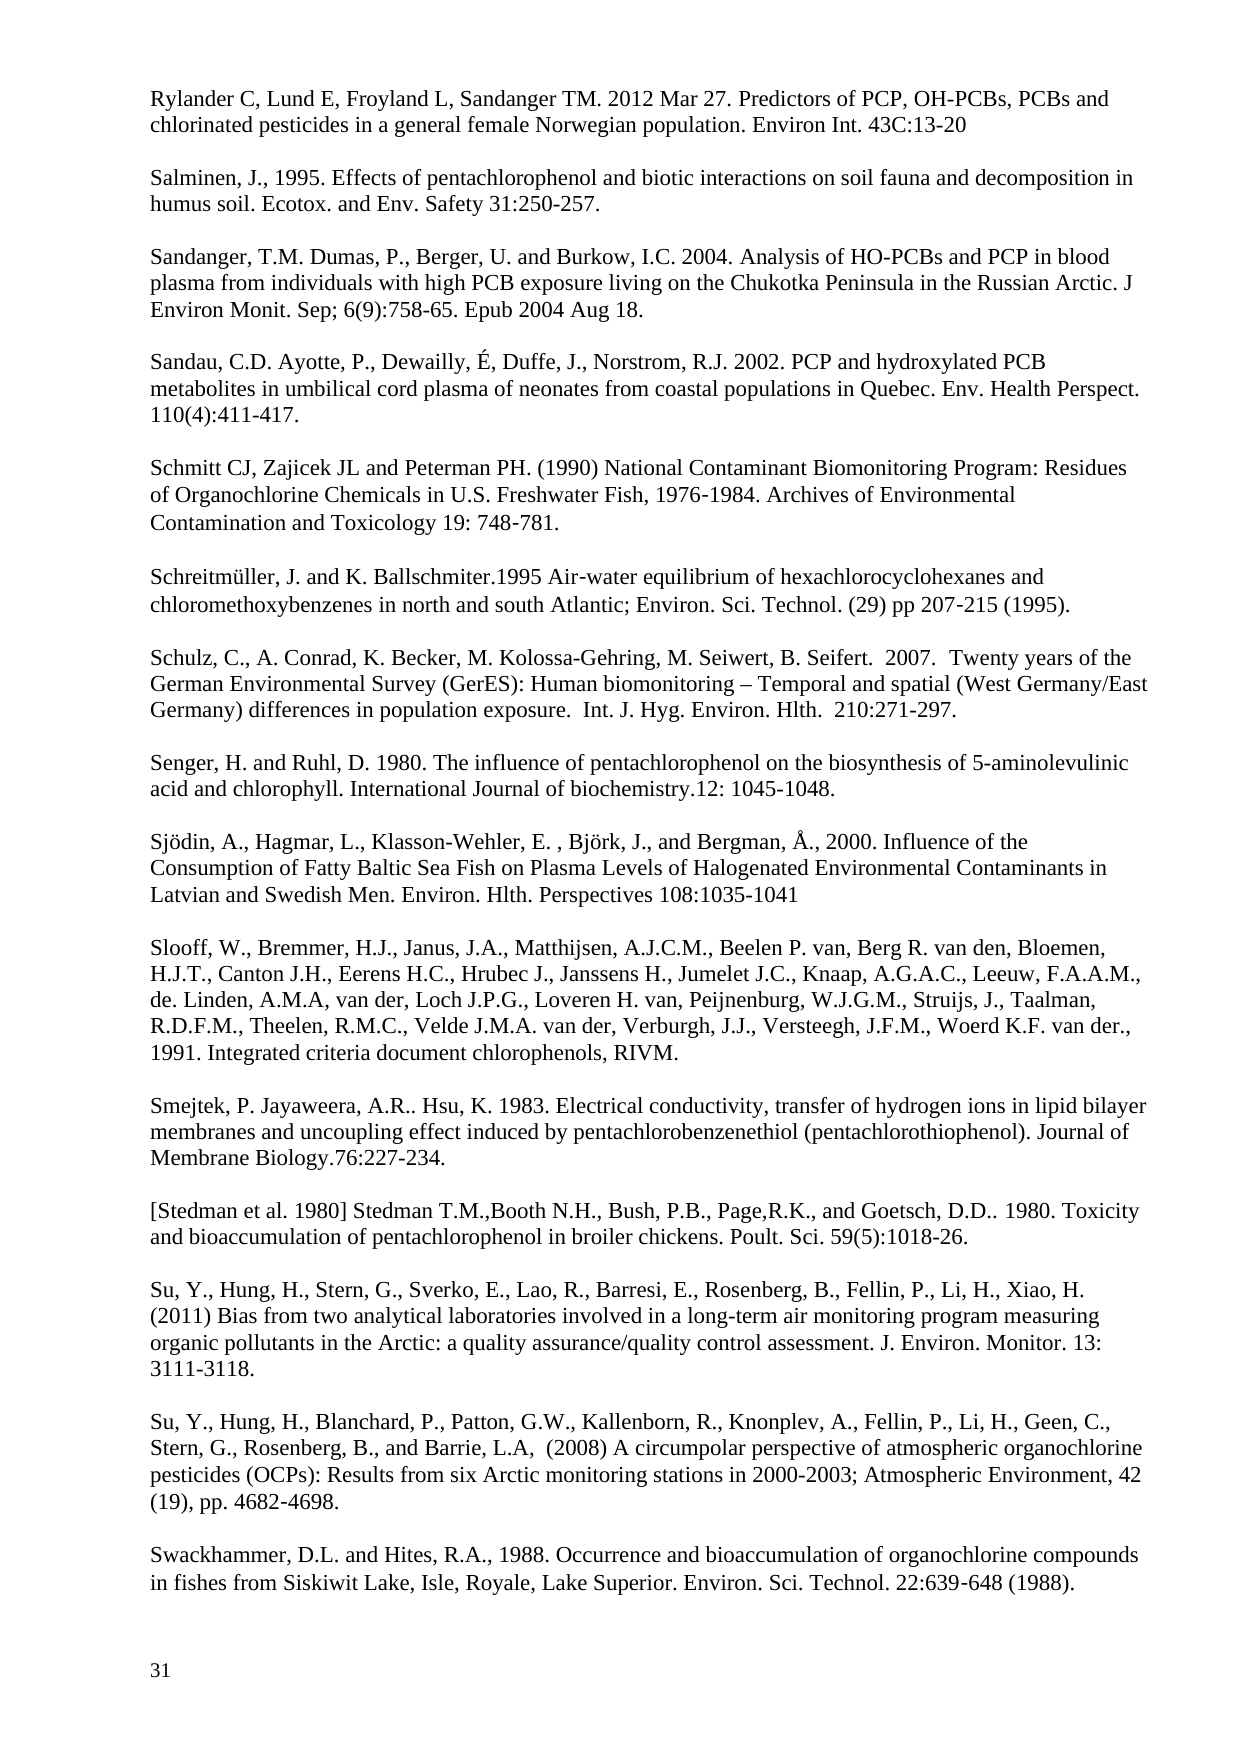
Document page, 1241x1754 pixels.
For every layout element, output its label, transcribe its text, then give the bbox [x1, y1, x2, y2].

text Rylander C, Lund E, Froyland L, Sandanger TM. 2012 Mar 27. Predictors of PCP, OH-PCBs, PCBs and chlorinated pesticides in a general female Norwegian population. Environ Int. 43C:13-20 [150, 85, 1152, 137]
text Swackhammer, D.L. and Hites, R.A., 1988. Occurrence and bioaccumulation of organochlorine compounds in fishes from Siskiwit Lake, Isle, Royale, Lake Superior. Environ. Sci. Technol. 22:639‐648 (1988). [150, 1541, 1152, 1595]
text Slooff, W., Bremmer, H.J., Janus, J.A., Matthijsen, A.J.C.M., Beelen P. van, Berg R. van den, Bloemen, H.J.T., Canton J.H., Eerens H.C., Hrubec J., Janssens H., Jumelet J.C., Knaap, A.G.A.C., Leeuw, F.A.A.M., de. Linden, A.M.A, van der, Loch J.P.G., Loveren H. van, Peijnenburg, W.J.G.M., Struijs, J., Taalman, R.D.F.M., Theelen, R.M.C., Velde J.M.A. van der, Verburgh, J.J., Versteegh, J.F.M., Woerd K.F. van der., 1991. Integrated criteria document chlorophenols, RIVM. [150, 933, 1152, 1065]
text Sandau, C.D. Ayotte, P., Dewailly, É, Duffe, J., Norstrom, R.J. 2002. PCP and hydroxylated PCB metabolites in umbilical cord plasma of neonates from coastal populations in Quebec. Env. Health Perspect. 110(4):411-417. [150, 348, 1152, 427]
text Smejtek, P. Jayaweera, A.R.. Hsu, K. 1983. Electrical conductivity, transfer of hydrogen ions in lipid bilayer membranes and uncoupling effect induced by pentachlorobenzenethiol (pentachlorothiophenol). Journal of Membrane Biology.76:227-234. [150, 1092, 1152, 1171]
text Sjödin, A., Hagmar, L., Klasson-Wehler, E. , Björk, J., and Bergman, Å., 2000. Influence of the Consumption of Fatty Baltic Sea Fish on Plasma Levels of Halogenated Environmental Contaminants in Latvian and Swedish Men. Environ. Hlth. Perspectives 108:1035-1041 [150, 828, 1152, 907]
text Salminen, J., 1995. Effects of pentachlorophenol and biotic interactions on soil fauna and decomposition in humus soil. Ecotox. and Env. Safety 31:250-257. [150, 164, 1152, 217]
text Schreitmüller, J. and K. Ballschmiter.1995 Air‐water equilibrium of hexachlorocyclohexanes and chloromethoxybenzenes in north and south Atlantic; Environ. Sci. Technol. (29) pp 207‐215 (1995). [150, 562, 1152, 617]
text [Stedman et al. 1980] Stedman T.M.,Booth N.H., Bush, P.B., Page,R.K., and Goetsch, D.D.. 1980. Toxicity and bioaccumulation of pentachlorophenol in broiler chickens. Poult. Sci. 59(5):1018-26. [150, 1197, 1152, 1250]
text Senger, H. and Ruhl, D. 1980. The influence of pentachlorophenol on the biosynthesis of 5-aminolevulinic acid and chlorophyll. International Journal of biochemistry.12: 1045-1048. [150, 749, 1152, 802]
text Sandanger, T.M. Dumas, P., Berger, U. and Burkow, I.C. 2004. Analysis of HO-PCBs and PCP in blood plasma from individuals with high PCB exposure living on the Chukotka Peninsula in the Russian Arctic. J Environ Monit. Sep; 6(9):758-65. Epub 2004 Aug 18. [150, 243, 1152, 322]
text Schmitt CJ, Zajicek JL and Peterman PH. (1990) National Contaminant Biomonitoring Program: Residues of Organochlorine Chemicals in U.S. Freshwater Fish, 1976‐1984. Archives of Environmental Contamination and Toxicology 19: 748‐781. [150, 454, 1152, 536]
text Su, Y., Hung, H., Blanchard, P., Patton, G.W., Kallenborn, R., Knonplev, A., Fellin, P., Li, H., Geen, C., Stern, G., Rosenberg, B., and Barrie, L.A, (2008) A circumpolar perspective of atmospheric organochlorine pesticides (OCPs): Results from six Arctic monitoring stations in 2000-2003; Atmospheric Environment, 42 (19), pp. 4682‐4698. [150, 1408, 1152, 1515]
text Su, Y., Hung, H., Stern, G., Sverko, E., Lao, R., Barresi, E., Rosenberg, B., Fellin, P., Li, H., Xiao, H. (2011) Bias from two analytical laboratories involved in a long-term air monitoring program measuring organic pollutants in the Arctic: a quality assurance/quality control assessment. J. Environ. Monitor. 13: 3111-3118. [150, 1276, 1152, 1382]
text Schulz, C., A. Conrad, K. Becker, M. Kolossa-Gehring, M. Seiwert, B. Seifert. 2007. Twenty years of the German Environmental Survey (GerES): Human biomonitoring – Temporal and spatial (West Germany/East Germany) differences in population exposure. Int. J. Hyg. Environ. Hlth. 210:271-297. [150, 644, 1152, 723]
